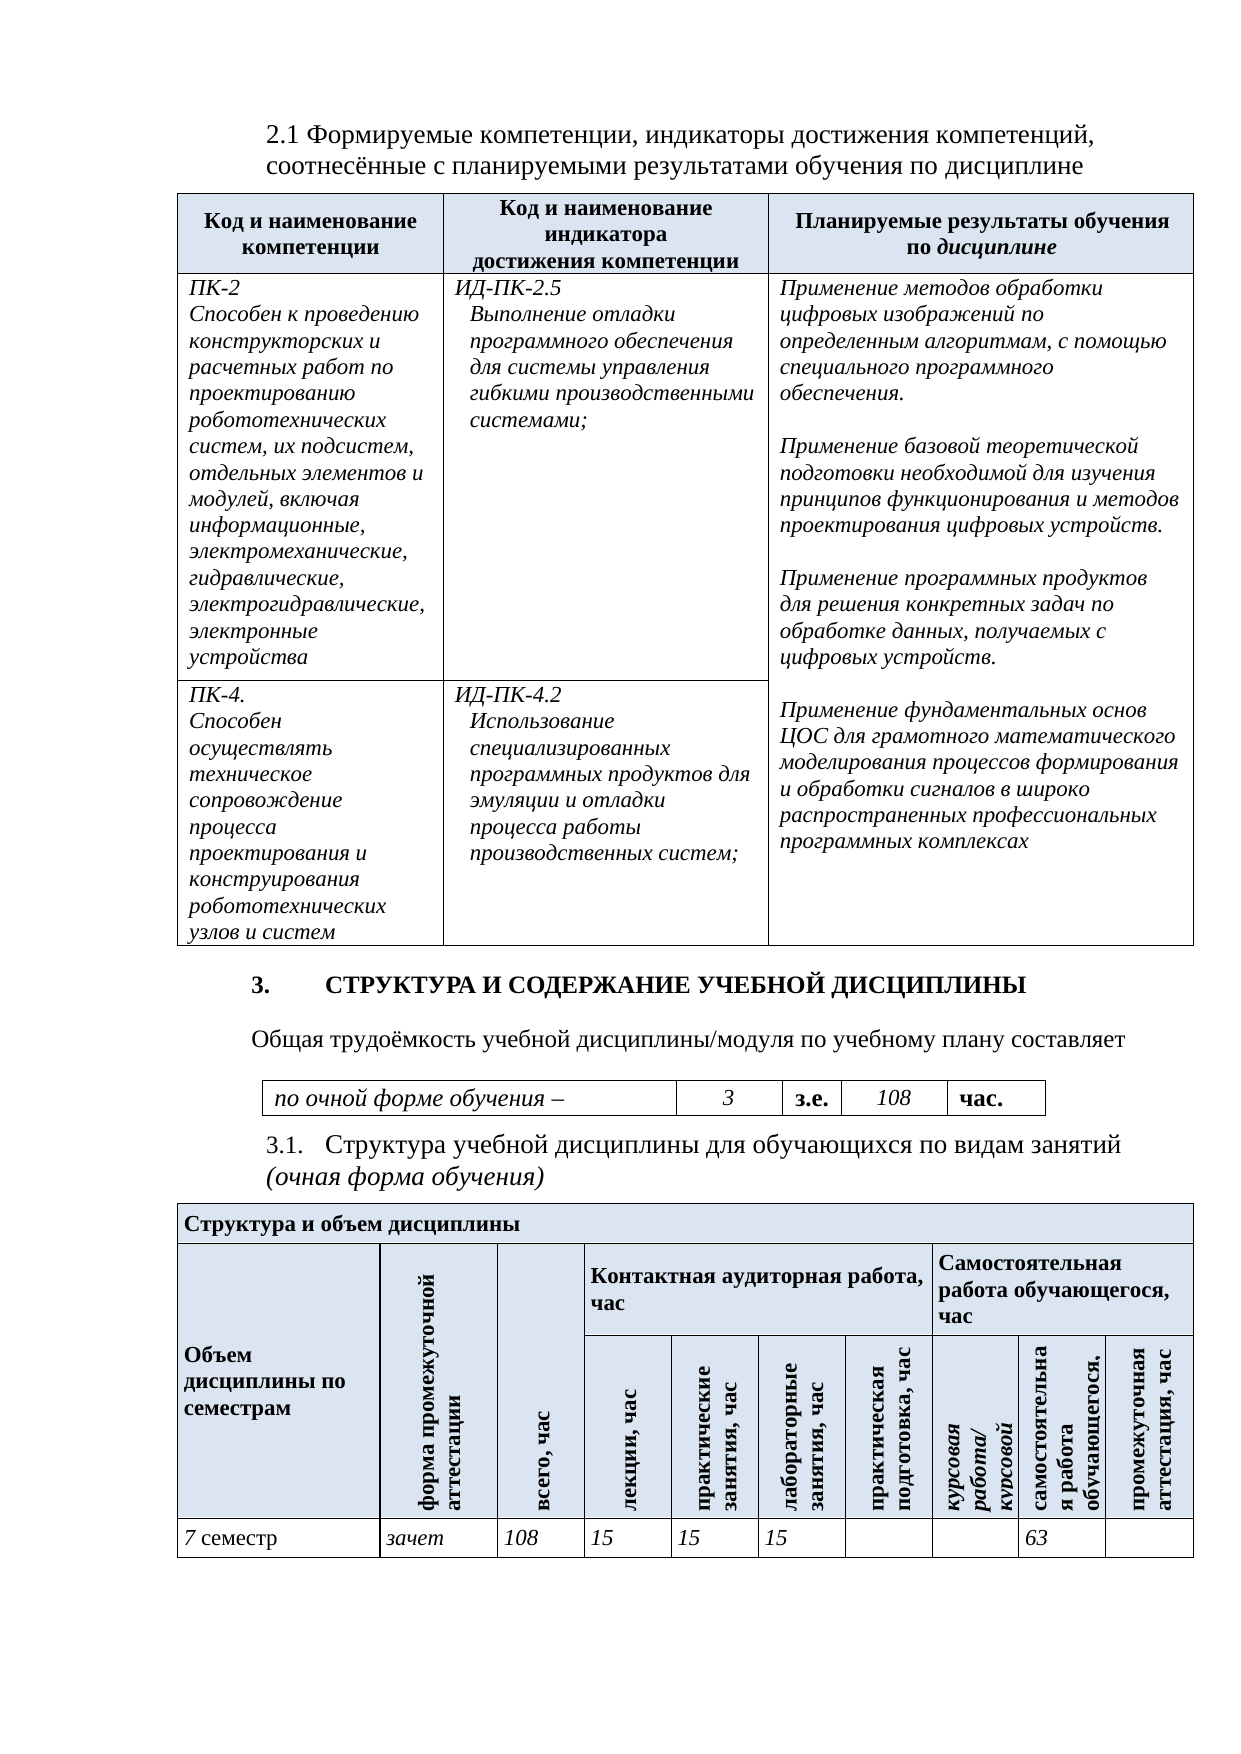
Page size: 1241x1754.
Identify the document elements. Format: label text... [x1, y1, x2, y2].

table_cell 108 [498, 1519, 584, 1557]
table_header Структура и объем дисциплины [178, 1204, 1193, 1242]
table_cell 63 [1019, 1519, 1105, 1557]
table_cell [1106, 1519, 1193, 1557]
table_header по очной форме обучения – [263, 1081, 676, 1115]
table_cell ПК-2 Способен к проведению конструкторских и расчетных работ по проектированию робототехнических систем, их подсистем, отдельных элементов и модулей, включая информационные, электромеханические, гидравлические, электрогидравлические, электронные устройства [178, 274, 443, 680]
table_cell Контактная аудиторная работа, час [585, 1244, 932, 1334]
table_header 3 [677, 1081, 782, 1115]
table_header час. [948, 1081, 1045, 1115]
subtitle СТРУКТУРА И СОДЕРЖАНИЕ УЧЕБНОЙ ДИСЦИПЛИНЫ [251, 971, 1181, 999]
subtitle 2.1 Формируемые компетенции, индикаторы достижения компетенций, соотнесённые с планируемыми результатами обучения по дисциплине [266, 118, 1181, 180]
table_cell ПК-4. Способен осуществлять техническое сопровождение процесса проектирования и конструирования робототехнических узлов и систем [178, 681, 443, 944]
table_cell практические занятия, час [672, 1336, 758, 1517]
table_header Код и наименование индикатора достижения компетенции [444, 194, 768, 273]
table_cell практическая подготовка, час [846, 1336, 932, 1517]
table_cell ИД-ПК-2.5 Выполнение отладки программного обеспечения для системы управления гибкими производственными системами; [444, 274, 768, 680]
table_cell Применение методов обработки цифровых изображений по определенным алгоритмам, с помощью специального программного обеспечения. Применение базовой теоретической подготовки необходимой для изучения принципов функционирования и методов проектирования цифровых устройств. Применение программных продуктов для решения конкретных задач по обработке данных, получаемых с цифровых устройств. Применение фундаментальных основ ЦОС для грамотного математического моделирования процессов формирования и обработки сигналов в широко распространенных профессиональных программных комплексах [769, 274, 1193, 944]
table_cell самостоятельная работа обучающегося, час [1019, 1336, 1105, 1517]
table_header з.е. [783, 1081, 841, 1115]
table_cell 15 [585, 1519, 671, 1557]
table_cell [933, 1519, 1018, 1557]
table_cell Объем дисциплины по семестрам [178, 1244, 379, 1517]
table_cell форма промежуточной аттестации [381, 1244, 497, 1517]
table_cell всего, час [498, 1244, 584, 1517]
list Общая трудоёмкость учебной дисциплины/модуля по учебному плану составляет [177, 1024, 1181, 1053]
table_cell ИД-ПК-4.2 Использование специализированных программных продуктов для эмуляции и отладки процесса работы производственных систем; [444, 681, 768, 944]
table_cell 15 [759, 1519, 845, 1557]
table_cell [846, 1519, 932, 1557]
table_cell лабораторные занятия, час [759, 1336, 845, 1517]
table_cell промежуточная аттестация, час [1106, 1336, 1193, 1517]
table_header Планируемые результаты обучения по дисциплине [769, 194, 1193, 273]
table_header Код и наименование компетенции [178, 194, 443, 273]
table_cell 7 семестр [178, 1519, 379, 1557]
table_cell 15 [672, 1519, 758, 1557]
table_cell лекции, час [585, 1336, 671, 1517]
subtitle Структура учебной дисциплины для обучающихся по видам занятий (очная форма обучения) [266, 1128, 1181, 1191]
table_cell Самостоятельная работа обучающегося, час [933, 1244, 1193, 1334]
table_cell курсовая работа/ курсовой проект [933, 1336, 1018, 1517]
table_cell зачет [381, 1519, 497, 1557]
table_header 108 [842, 1081, 947, 1115]
